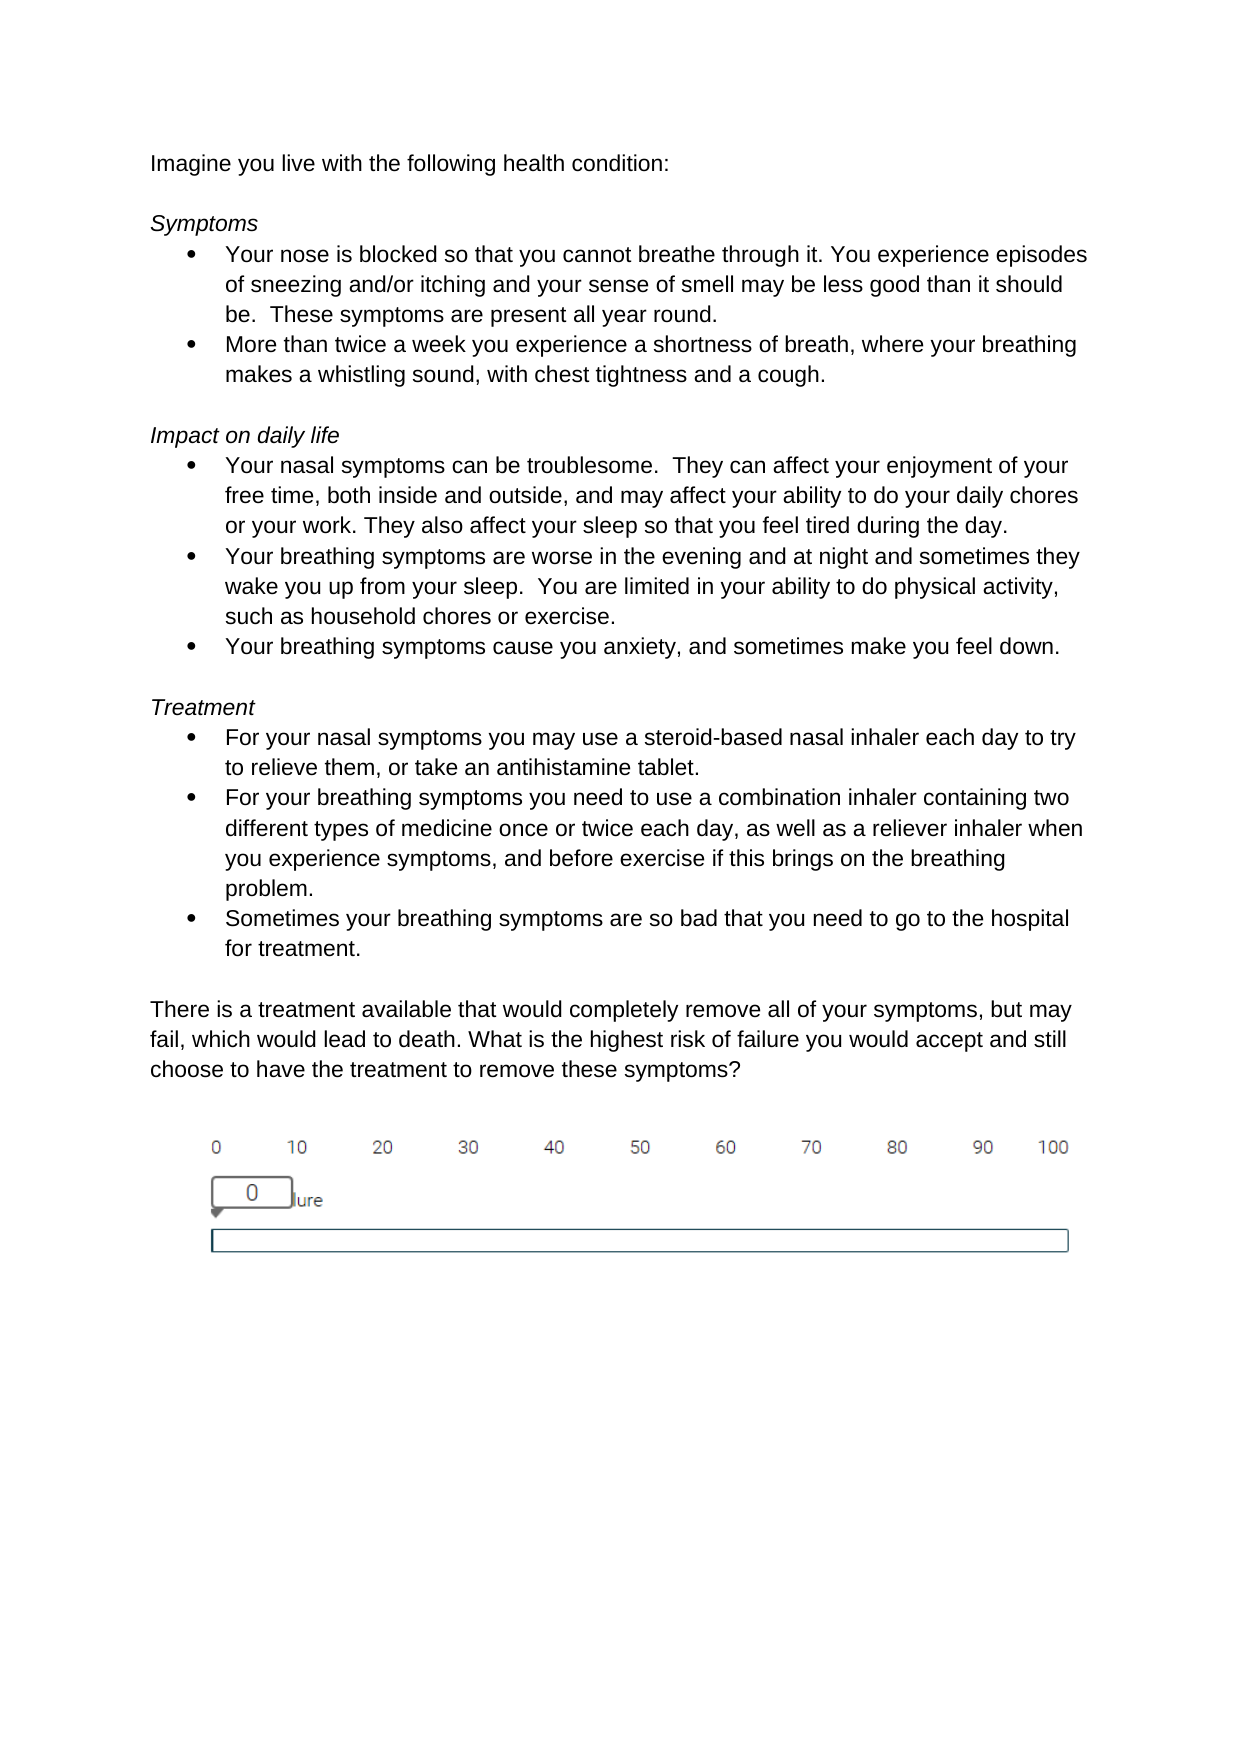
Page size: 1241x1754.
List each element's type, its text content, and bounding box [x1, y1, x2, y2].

list For your breathing symptoms you need to use a combination inhaler containing two different types of medicine once or twice each day, as well as a reliever inhaler when you experience symptoms, and before exercise if this brings on the breathing problem. [187, 784, 1090, 901]
list For your nasal symptoms you may use a steroid-based nasal inhaler each day to try to relieve them, or take an antihistamine tablet. [187, 724, 1090, 781]
text Imagine you live with the following health condition: [150, 150, 1090, 176]
list Your nose is blocked so that you cannot breathe through it. You experience episodes of sneezing and/or itching and your sense of smell may be less good than it should be. These symptoms are present all year round. [187, 241, 1090, 327]
picture [150, 1116, 1089, 1303]
list More than twice a week you experience a shortness of breath, where your breathing makes a whistling sound, with chest tightness and a cough. [187, 331, 1090, 388]
list Your breathing symptoms are worse in the evening and at night and sometimes they wake you up from your sleep. You are limited in your ability to do physical activity, such as household chores or exercise. [187, 543, 1090, 629]
text Symptoms [150, 210, 1090, 237]
text Treatment [150, 694, 1090, 720]
list Sometimes your breathing symptoms are so bad that you need to go to the hospital for treatment. [187, 905, 1090, 962]
text Impact on daily life [150, 422, 1090, 448]
text There is a treatment available that would completely remove all of your symptoms, but may fail, which would lead to death. What is the highest risk of failure you would accept and still choose to have the treatment to remove these symptoms? [150, 996, 1090, 1083]
list Your nasal symptoms can be troublesome. They can affect your enjoyment of your free time, both inside and outside, and may affect your ability to do your daily chores or your work. They also affect your sleep so that you feel tired during the day. [187, 452, 1090, 539]
list Your breathing symptoms cause you anxiety, and sometimes make you feel down. [187, 633, 1090, 660]
